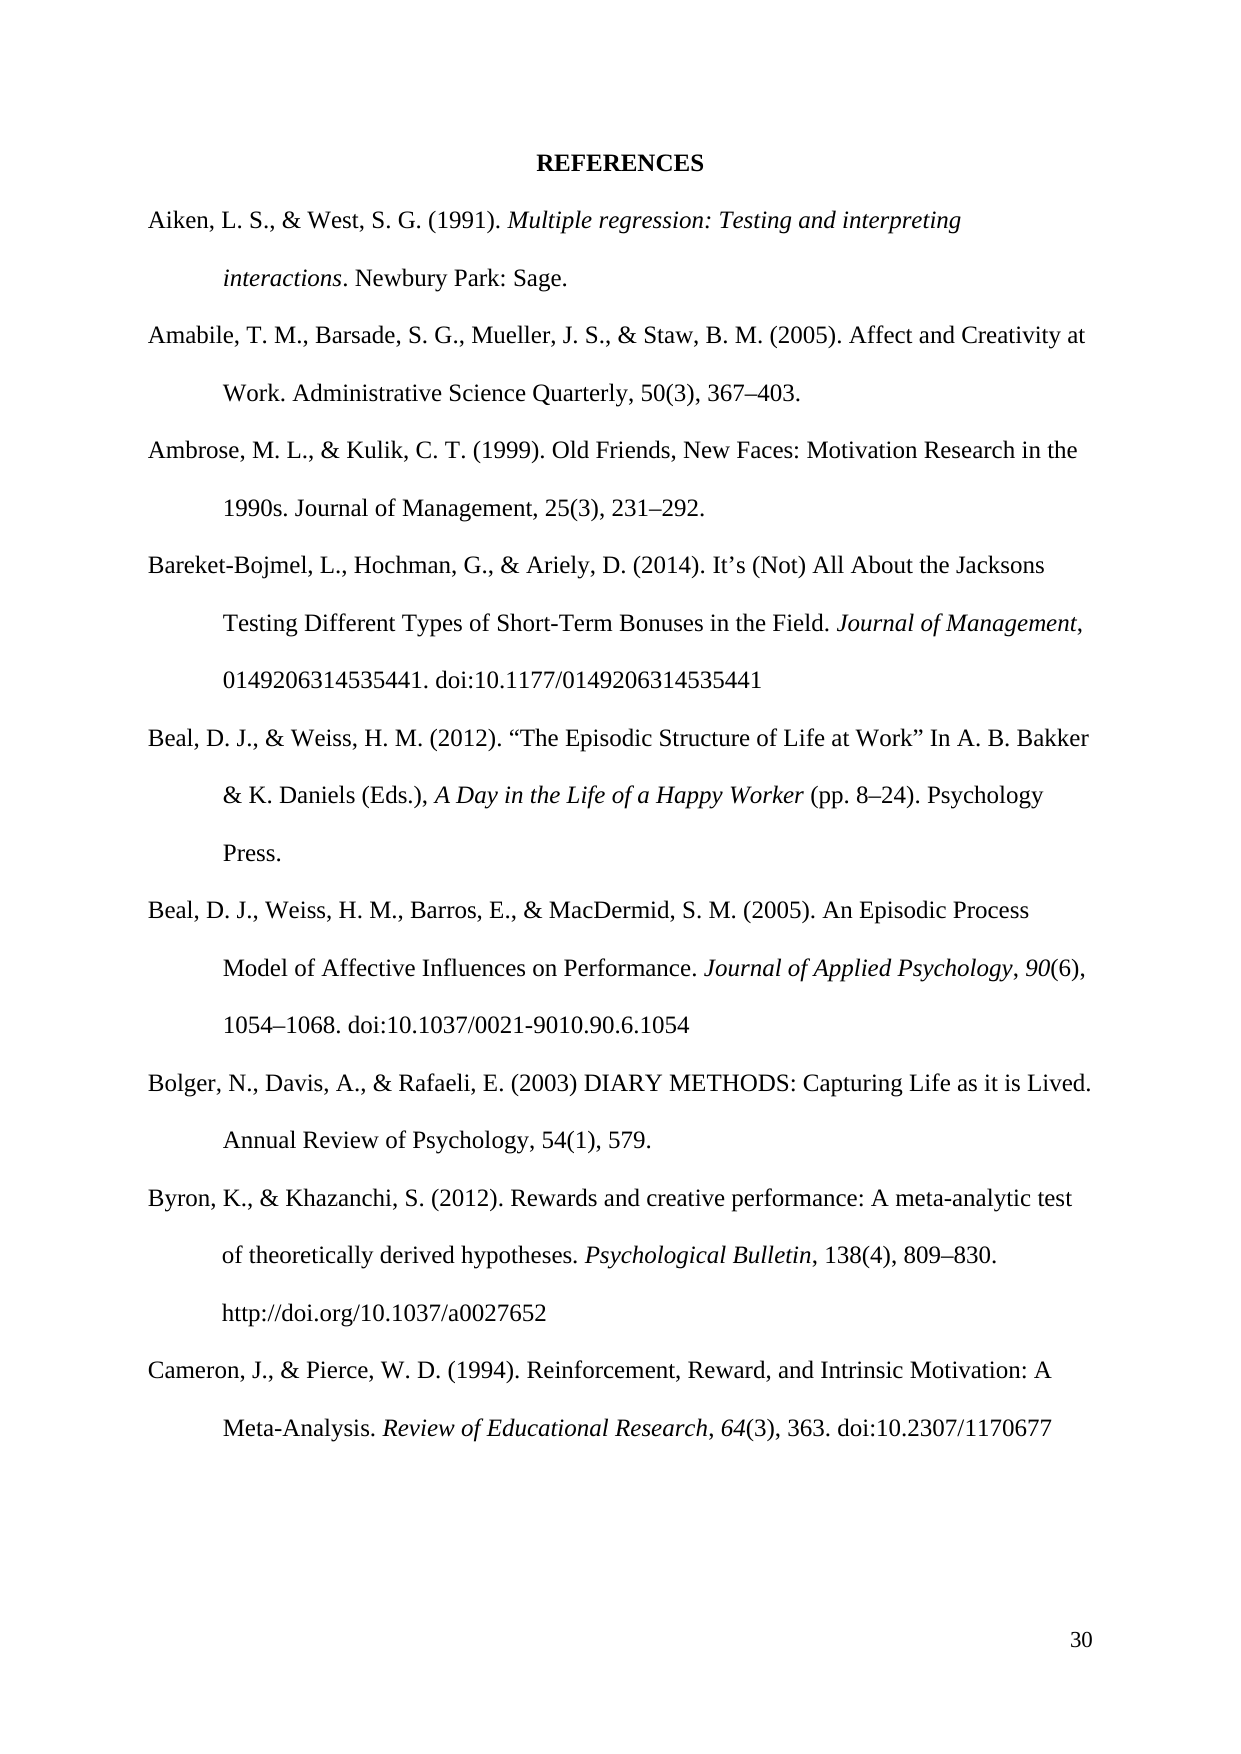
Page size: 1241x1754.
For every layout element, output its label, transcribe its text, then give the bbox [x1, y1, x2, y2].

text Ambrose, M. L., & Kulik, C. T. (1999). Old Friends, New Faces: Motivation Research in the 1990s. Journal of Management, 25(3), 231–292. [148, 435, 1092, 521]
text Aiken, L. S., & West, S. G. (1991). Multiple regression: Testing and interpreting [148, 205, 1092, 234]
text REFERENCES [148, 148, 1092, 176]
text Byron, K., & Khazanchi, S. (2012). Rewards and creative performance: A meta-analytic test of theoretically derived hypotheses. Psychological Bulletin, 138(4), 809–830. http://doi.org/10.1037/a0027652 [148, 1183, 1092, 1326]
text Bareket-Bojmel, L., Hochman, G., & Ariely, D. (2014). It’s (Not) All About the Jacksons Testing Different Types of Short-Term Bonuses in the Field. Journal of Management, 0149206314535441. doi:10.1177/0149206314535441 [148, 550, 1092, 694]
text interactions. Newbury Park: Sage. [223, 263, 1092, 291]
text Cameron, J., & Pierce, W. D. (1994). Reinforcement, Reward, and Intrinsic Motivation: A Meta-Analysis. Review of Educational Research, 64(3), 363. doi:10.2307/1170677 [148, 1355, 1092, 1441]
text Beal, D. J., & Weiss, H. M. (2012). “The Episodic Structure of Life at Work” In A. B. Bakker & K. Daniels (Eds.), A Day in the Life of a Happy Worker (pp. 8–24). Psychology Press. [148, 723, 1092, 866]
text Bolger, N., Davis, A., & Rafaeli, E. (2003) DIARY METHODS: Capturing Life as it is Lived. Annual Review of Psychology, 54(1), 579. [148, 1068, 1092, 1154]
text Amabile, T. M., Barsade, S. G., Mueller, J. S., & Staw, B. M. (2005). Affect and Creativity at Work. Administrative Science Quarterly, 50(3), 367–403. [148, 320, 1092, 406]
text Beal, D. J., Weiss, H. M., Barros, E., & MacDermid, S. M. (2005). An Episodic Process Model of Affective Influences on Performance. Journal of Applied Psychology, 90(6), 1054–1068. doi:10.1037/0021-9010.90.6.1054 [148, 895, 1092, 1039]
